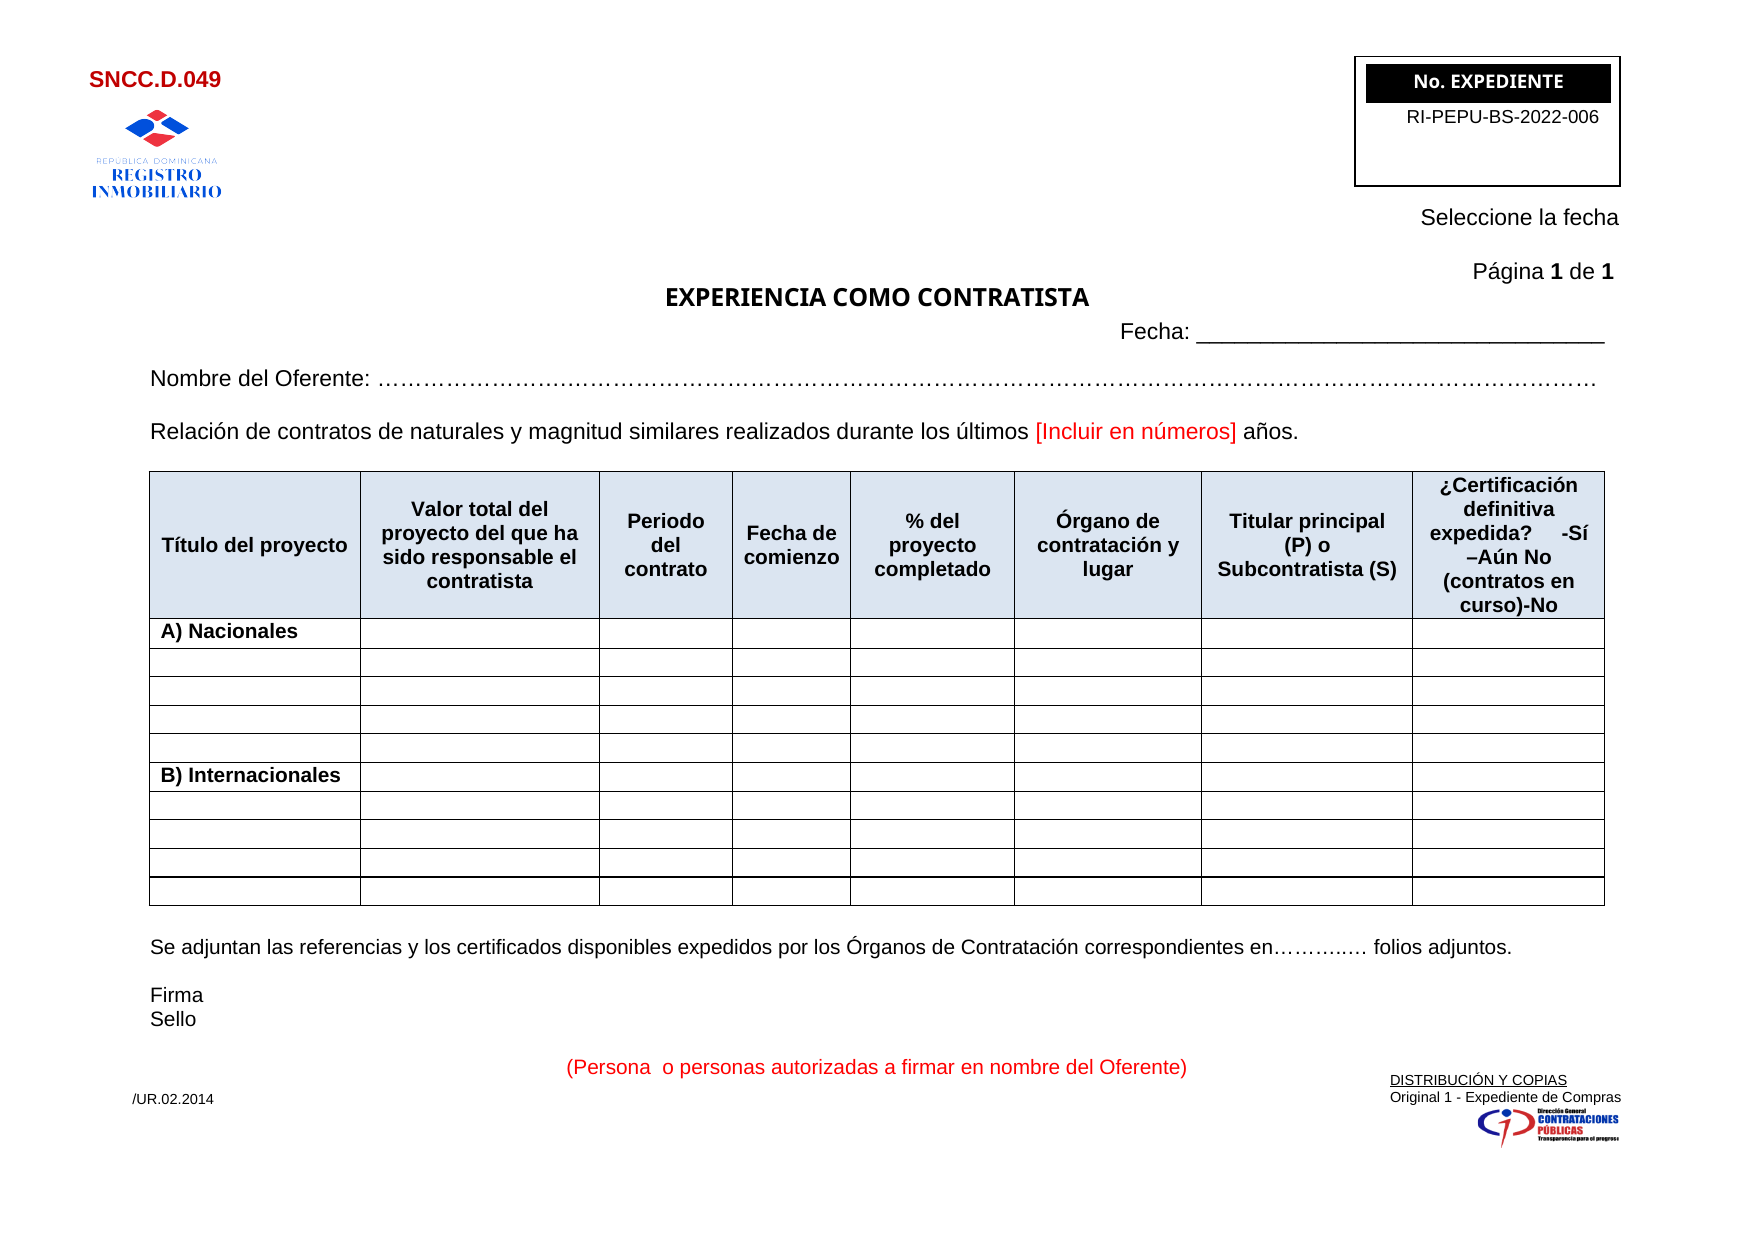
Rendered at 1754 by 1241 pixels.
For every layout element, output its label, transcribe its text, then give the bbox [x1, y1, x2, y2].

table_cell [733, 649, 850, 676]
table_cell [1413, 649, 1604, 676]
table_cell [1413, 878, 1604, 905]
table_cell [733, 619, 850, 647]
table_cell [361, 792, 599, 819]
table_cell [1202, 706, 1412, 733]
table_cell [1015, 878, 1201, 905]
table_cell [1015, 649, 1201, 676]
table_cell [1413, 792, 1604, 819]
table_cell [600, 820, 732, 848]
table_header Valor total del proyecto del que ha sido responsable el contratista [361, 472, 599, 618]
table_cell [851, 792, 1014, 819]
table_cell [851, 849, 1014, 876]
table_cell [733, 849, 850, 876]
table_cell [150, 878, 360, 905]
table_cell [600, 792, 732, 819]
table_cell [851, 706, 1014, 733]
text Firma [150, 983, 1604, 1007]
table_cell [733, 792, 850, 819]
table_cell B) Internacionales [150, 763, 360, 791]
table_cell [600, 734, 732, 762]
table_cell [1015, 820, 1201, 848]
table_cell [1015, 706, 1201, 733]
table_cell [600, 878, 732, 905]
table_cell [851, 677, 1014, 704]
table_cell [1413, 619, 1604, 647]
table_cell [150, 734, 360, 762]
table_cell [1202, 649, 1412, 676]
text Nombre del Oferente: …………………….……………………………………………………………………………………………………………………… [150, 365, 1604, 392]
table_cell [1413, 849, 1604, 876]
table_cell [733, 763, 850, 791]
table_cell [361, 849, 599, 876]
table_cell [733, 706, 850, 733]
table_cell [1202, 619, 1412, 647]
table_header % del proyecto completado [851, 472, 1014, 618]
table_header Órgano de contratación y lugar [1015, 472, 1201, 618]
text Relación de contratos de naturales y magnitud similares realizados durante los últimos [Incluir en números] años. [150, 418, 1604, 444]
table_cell [1413, 763, 1604, 791]
table_cell [733, 820, 850, 848]
table_cell [600, 706, 732, 733]
table_cell [1202, 763, 1412, 791]
table_cell [1413, 734, 1604, 762]
table_cell [600, 677, 732, 704]
text (Persona o personas autorizadas a firmar en nombre del Oferente) [150, 1054, 1604, 1078]
table_cell [851, 734, 1014, 762]
table_cell [1413, 820, 1604, 848]
text Se adjuntan las referencias y los certificados disponibles expedidos por los Órganos de Contratación correspondientes en………..… folios adjuntos. [150, 935, 1604, 959]
table_header Título del proyecto [150, 472, 360, 618]
table_cell [1202, 820, 1412, 848]
table_cell [150, 649, 360, 676]
table_cell [600, 649, 732, 676]
table_header Fecha de comienzo [733, 472, 850, 618]
table_cell [1015, 677, 1201, 704]
table_cell A) Nacionales [150, 619, 360, 647]
table_cell [361, 619, 599, 647]
text Sello [150, 1007, 1604, 1031]
table_cell [1202, 792, 1412, 819]
table_cell [361, 763, 599, 791]
table_cell [150, 849, 360, 876]
table_cell [733, 677, 850, 704]
table_cell [1015, 734, 1201, 762]
table_cell [1015, 849, 1201, 876]
table_header Periodo del contrato [600, 472, 732, 618]
table_cell [361, 734, 599, 762]
table_cell [1015, 763, 1201, 791]
table_cell [851, 649, 1014, 676]
table_cell [600, 763, 732, 791]
table_cell [150, 677, 360, 704]
table_cell [1202, 677, 1412, 704]
table_cell [150, 792, 360, 819]
table_cell [733, 734, 850, 762]
table_header ¿Certificación definitiva expedida? -Sí –Aún No (contratos en curso)-No [1413, 472, 1604, 618]
table_cell [361, 706, 599, 733]
table_cell [150, 820, 360, 848]
picture [87, 102, 227, 206]
table_cell [851, 619, 1014, 647]
table_cell [1202, 849, 1412, 876]
table_cell [600, 619, 732, 647]
table_cell [1413, 706, 1604, 733]
table_header Titular principal (P) o Subcontratista (S) [1202, 472, 1412, 618]
table_cell [361, 878, 599, 905]
table_cell [361, 820, 599, 848]
table_cell [851, 820, 1014, 848]
table_cell [1202, 734, 1412, 762]
table_cell [150, 706, 360, 733]
table_cell [600, 849, 732, 876]
table_cell [851, 878, 1014, 905]
table_cell [361, 649, 599, 676]
table_cell [851, 763, 1014, 791]
table_cell [733, 878, 850, 905]
table_cell [1413, 677, 1604, 704]
table_cell [1015, 792, 1201, 819]
picture [1477, 1108, 1619, 1148]
table_cell [1202, 878, 1412, 905]
text Fecha: ________________________________ [150, 318, 1604, 344]
table_cell [1015, 619, 1201, 647]
table_cell [361, 677, 599, 704]
